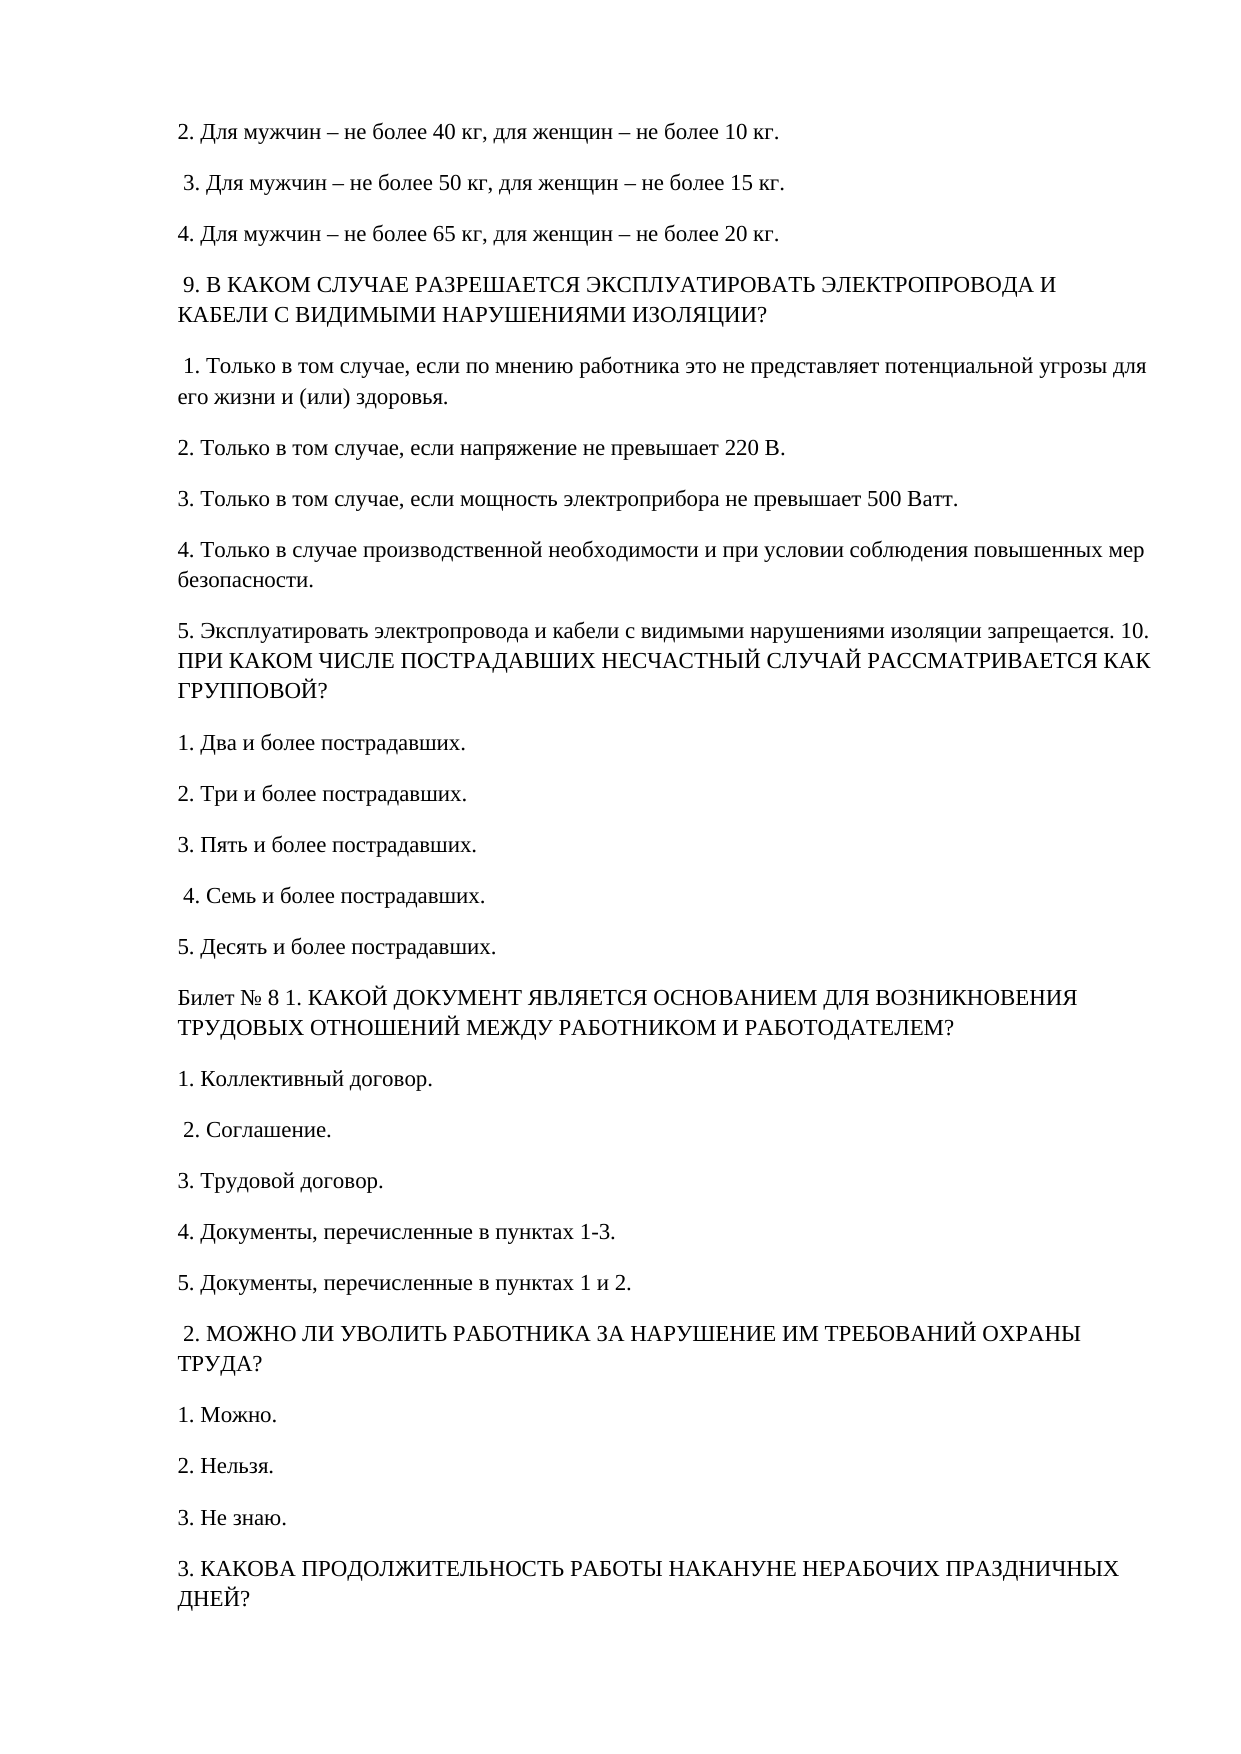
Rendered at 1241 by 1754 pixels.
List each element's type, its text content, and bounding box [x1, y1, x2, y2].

text 2. Три и более пострадавших. [177, 779, 1152, 806]
text 2. Нельзя. [177, 1452, 1152, 1479]
text 2. Только в том случае, если напряжение не превышает 220 В. [177, 434, 1152, 460]
text 9. В КАКОМ СЛУЧАЕ РАЗРЕШАЕТСЯ ЭКСПЛУАТИРОВАТЬ ЭЛЕКТРОПРОВОДА И КАБЕЛИ С ВИДИМЫМИ НАРУШЕНИЯМИ ИЗОЛЯЦИИ? [177, 271, 1152, 328]
text 5. Документы, перечисленные в пунктах 1 и 2. [177, 1269, 1152, 1296]
text 2. Для мужчин – не более 40 кг, для женщин – не более 10 кг. [177, 118, 1152, 144]
text 2. МОЖНО ЛИ УВОЛИТЬ РАБОТНИКА ЗА НАРУШЕНИЕ ИМ ТРЕБОВАНИЙ ОХРАНЫ ТРУДА? [177, 1320, 1152, 1377]
text 3. КАКОВА ПРОДОЛЖИТЕЛЬНОСТЬ РАБОТЫ НАКАНУНЕ НЕРАБОЧИХ ПРАЗДНИЧНЫХ ДНЕЙ? [177, 1554, 1152, 1611]
text 4. Только в случае производственной необходимости и при условии соблюдения повышенных мер безопасности. [177, 536, 1152, 592]
text 3. Для мужчин – не более 50 кг, для женщин – не более 15 кг. [177, 169, 1152, 196]
text 4. Для мужчин – не более 65 кг, для женщин – не более 20 кг. [177, 220, 1152, 247]
text 2. Соглашение. [177, 1116, 1152, 1142]
text 5. Десять и более пострадавших. [177, 933, 1152, 959]
text 3. Только в том случае, если мощность электроприбора не превышает 500 Ватт. [177, 485, 1152, 511]
text 3. Пять и более пострадавших. [177, 831, 1152, 857]
text 1. Только в том случае, если по мнению работника это не представляет потенциальной угрозы для его жизни и (или) здоровья. [177, 352, 1152, 409]
text 1. Можно. [177, 1401, 1152, 1428]
text 4. Семь и более пострадавших. [177, 882, 1152, 908]
text 4. Документы, перечисленные в пунктах 1-3. [177, 1218, 1152, 1244]
text 3. Трудовой договор. [177, 1167, 1152, 1193]
text 3. Не знаю. [177, 1503, 1152, 1530]
text 1. Два и более пострадавших. [177, 728, 1152, 755]
text 5. Эксплуатировать электропровода и кабели с видимыми нарушениями изоляции запрещается. 10. ПРИ КАКОМ ЧИСЛЕ ПОСТРАДАВШИХ НЕСЧАСТНЫЙ СЛУЧАЙ РАССМАТРИВАЕТСЯ КАК ГРУППОВОЙ? [177, 617, 1152, 704]
text Билет № 8 1. КАКОЙ ДОКУМЕНТ ЯВЛЯЕТСЯ ОСНОВАНИЕМ ДЛЯ ВОЗНИКНОВЕНИЯ ТРУДОВЫХ ОТНОШЕНИЙ МЕЖДУ РАБОТНИКОМ И РАБОТОДАТЕЛЕМ? [177, 984, 1152, 1040]
text 1. Коллективный договор. [177, 1065, 1152, 1091]
